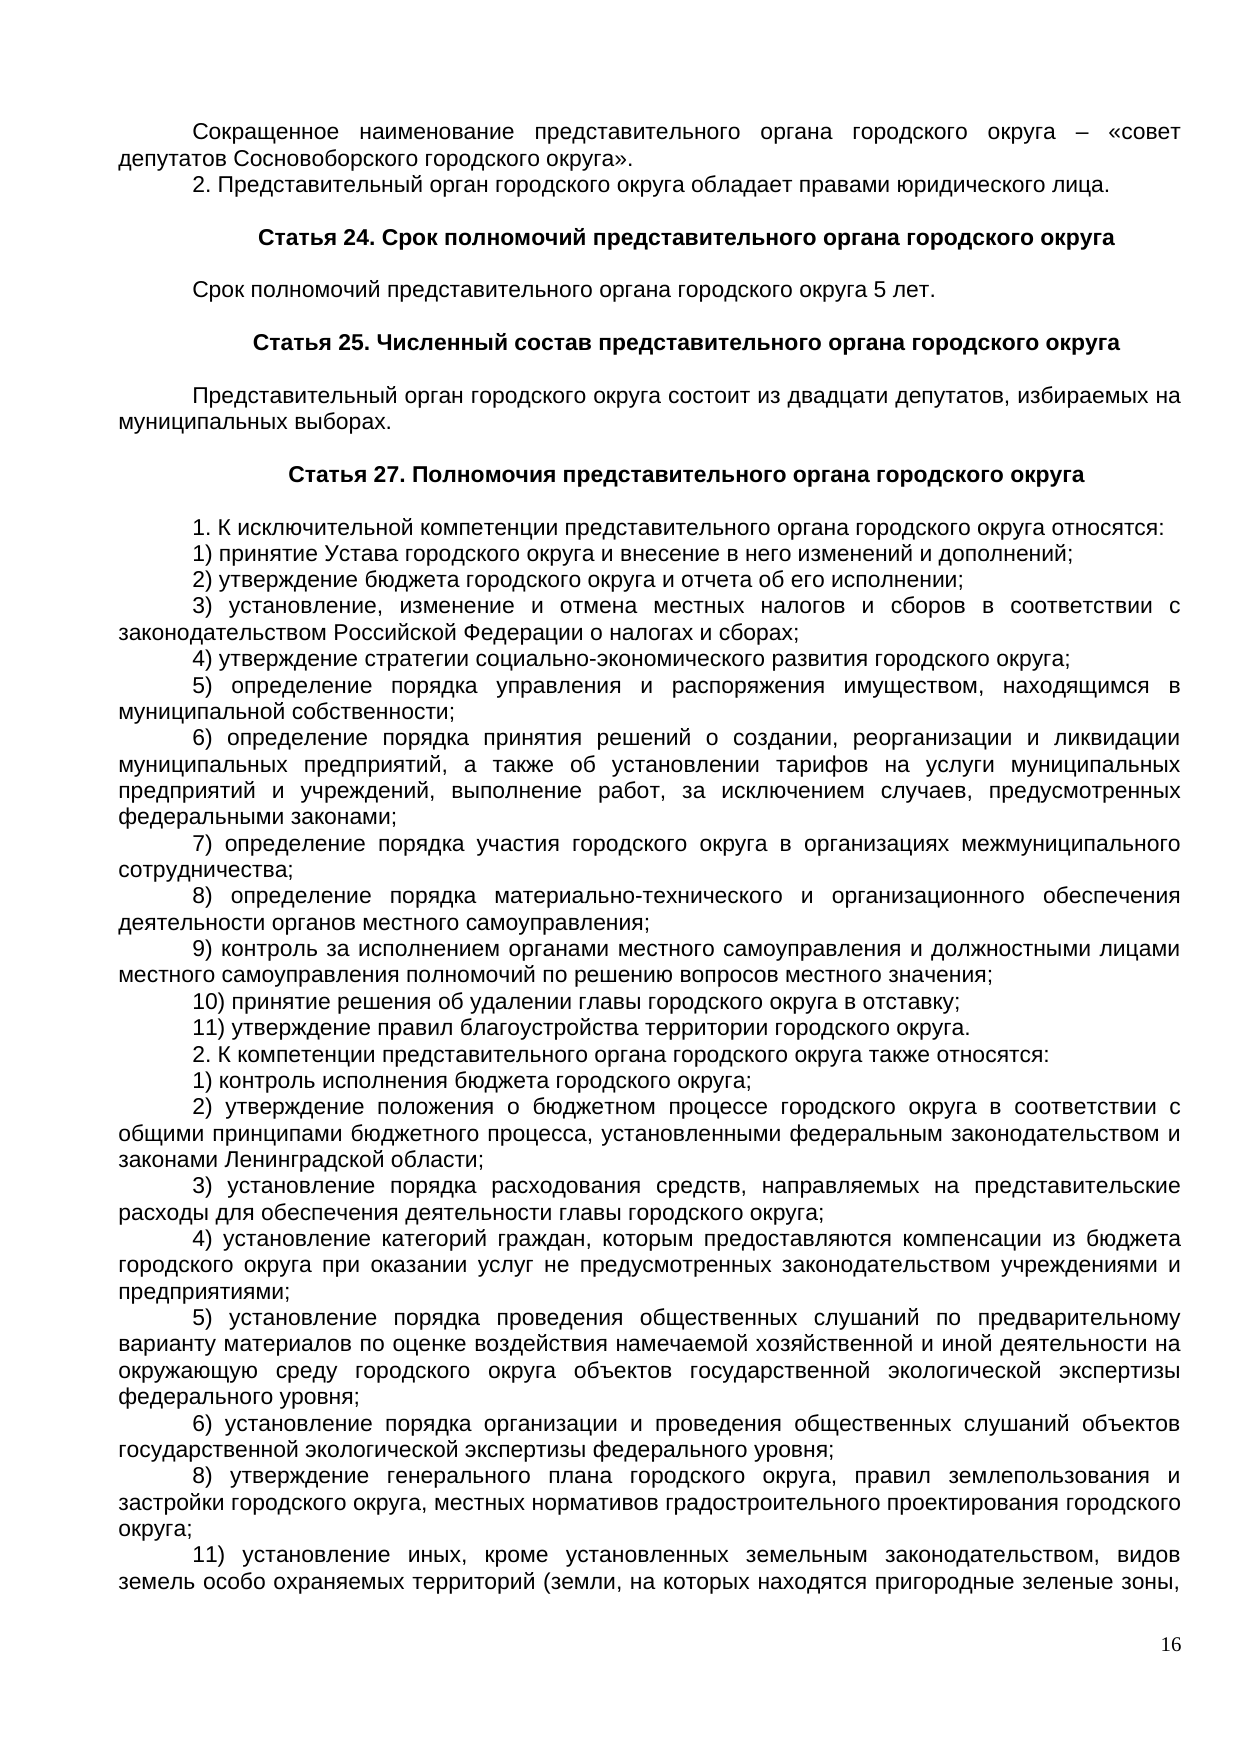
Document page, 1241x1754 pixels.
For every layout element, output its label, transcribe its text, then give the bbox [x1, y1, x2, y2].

text 5) установление порядка проведения общественных слушаний по предварительному варианту материалов по оценке воздействия намечаемой хозяйственной и иной деятельности на окружающую среду городского округа объектов государственной экологической экспертизы федерального уровня; [118, 1304, 1181, 1409]
text 8) утверждение генерального плана городского округа, правил землепользования и застройки городского округа, местных нормативов градостроительного проектирования городского округа; [118, 1462, 1181, 1541]
text 5) определение порядка управления и распоряжения имуществом, находящимся в муниципальной собственности; [118, 672, 1181, 724]
text 6) установление порядка организации и проведения общественных слушаний объектов государственной экологической экспертизы федерального уровня; [118, 1409, 1181, 1462]
text 7) определение порядка участия городского округа в организациях межмуниципального сотрудничества; [118, 830, 1181, 882]
text 8) определение порядка материально-технического и организационного обеспечения деятельности органов местного самоуправления; [118, 882, 1181, 935]
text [118, 1541, 1181, 1594]
text 2) утверждение положения о бюджетном процессе городского округа в соответствии с общими принципами бюджетного процесса, установленными федеральным законодательством и законами Ленинградской области; [118, 1093, 1181, 1172]
text Статья 27. Полномочия представительного органа городского округа [118, 461, 1181, 487]
text 6) определение порядка принятия решений о создании, реорганизации и ликвидации муниципальных предприятий, а также об установлении тарифов на услуги муниципальных предприятий и учреждений, выполнение работ, за исключением случаев, предусмотренных федеральными законами; [118, 724, 1181, 830]
text Статья 24. Срок полномочий представительного органа городского округа [118, 223, 1181, 250]
text 2) утверждение бюджета городского округа и отчета об его исполнении; [118, 566, 1181, 592]
text Статья 25. Численный состав представительного органа городского округа [118, 329, 1181, 355]
text Срок полномочий представительного органа городского округа 5 лет. [118, 276, 1181, 303]
text Сокращенное наименование представительного органа городского округа – «совет депутатов Сосновоборского городского округа». [118, 118, 1181, 171]
text 3) установление порядка расходования средств, направляемых на представительские расходы для обеспечения деятельности главы городского округа; [118, 1172, 1181, 1225]
text 4) установление категорий граждан, которым предоставляются компенсации из бюджета городского округа при оказании услуг не предусмотренных законодательством учреждениями и предприятиями; [118, 1225, 1181, 1304]
text 1. К исключительной компетенции представительного органа городского округа относятся: [118, 513, 1181, 540]
text 1) принятие Устава городского округа и внесение в него изменений и дополнений; [118, 540, 1181, 566]
text 2. Представительный орган городского округа обладает правами юридического лица. [118, 171, 1181, 197]
text 4) утверждение стратегии социально-экономического развития городского округа; [118, 645, 1181, 672]
text 10) принятие решения об удалении главы городского округа в отставку; [118, 988, 1181, 1014]
text 9) контроль за исполнением органами местного самоуправления и должностными лицами местного самоуправления полномочий по решению вопросов местного значения; [118, 935, 1181, 988]
text 11) утверждение правил благоустройства территории городского округа. [118, 1014, 1181, 1041]
text Представительный орган городского округа состоит из двадцати депутатов, избираемых на муниципальных выборах. [118, 382, 1181, 434]
text 2. К компетенции представительного органа городского округа также относятся: [118, 1041, 1181, 1067]
text 3) установление, изменение и отмена местных налогов и сборов в соответствии с законодательством Российской Федерации о налогах и сборах; [118, 592, 1181, 645]
text 1) контроль исполнения бюджета городского округа; [118, 1067, 1181, 1093]
